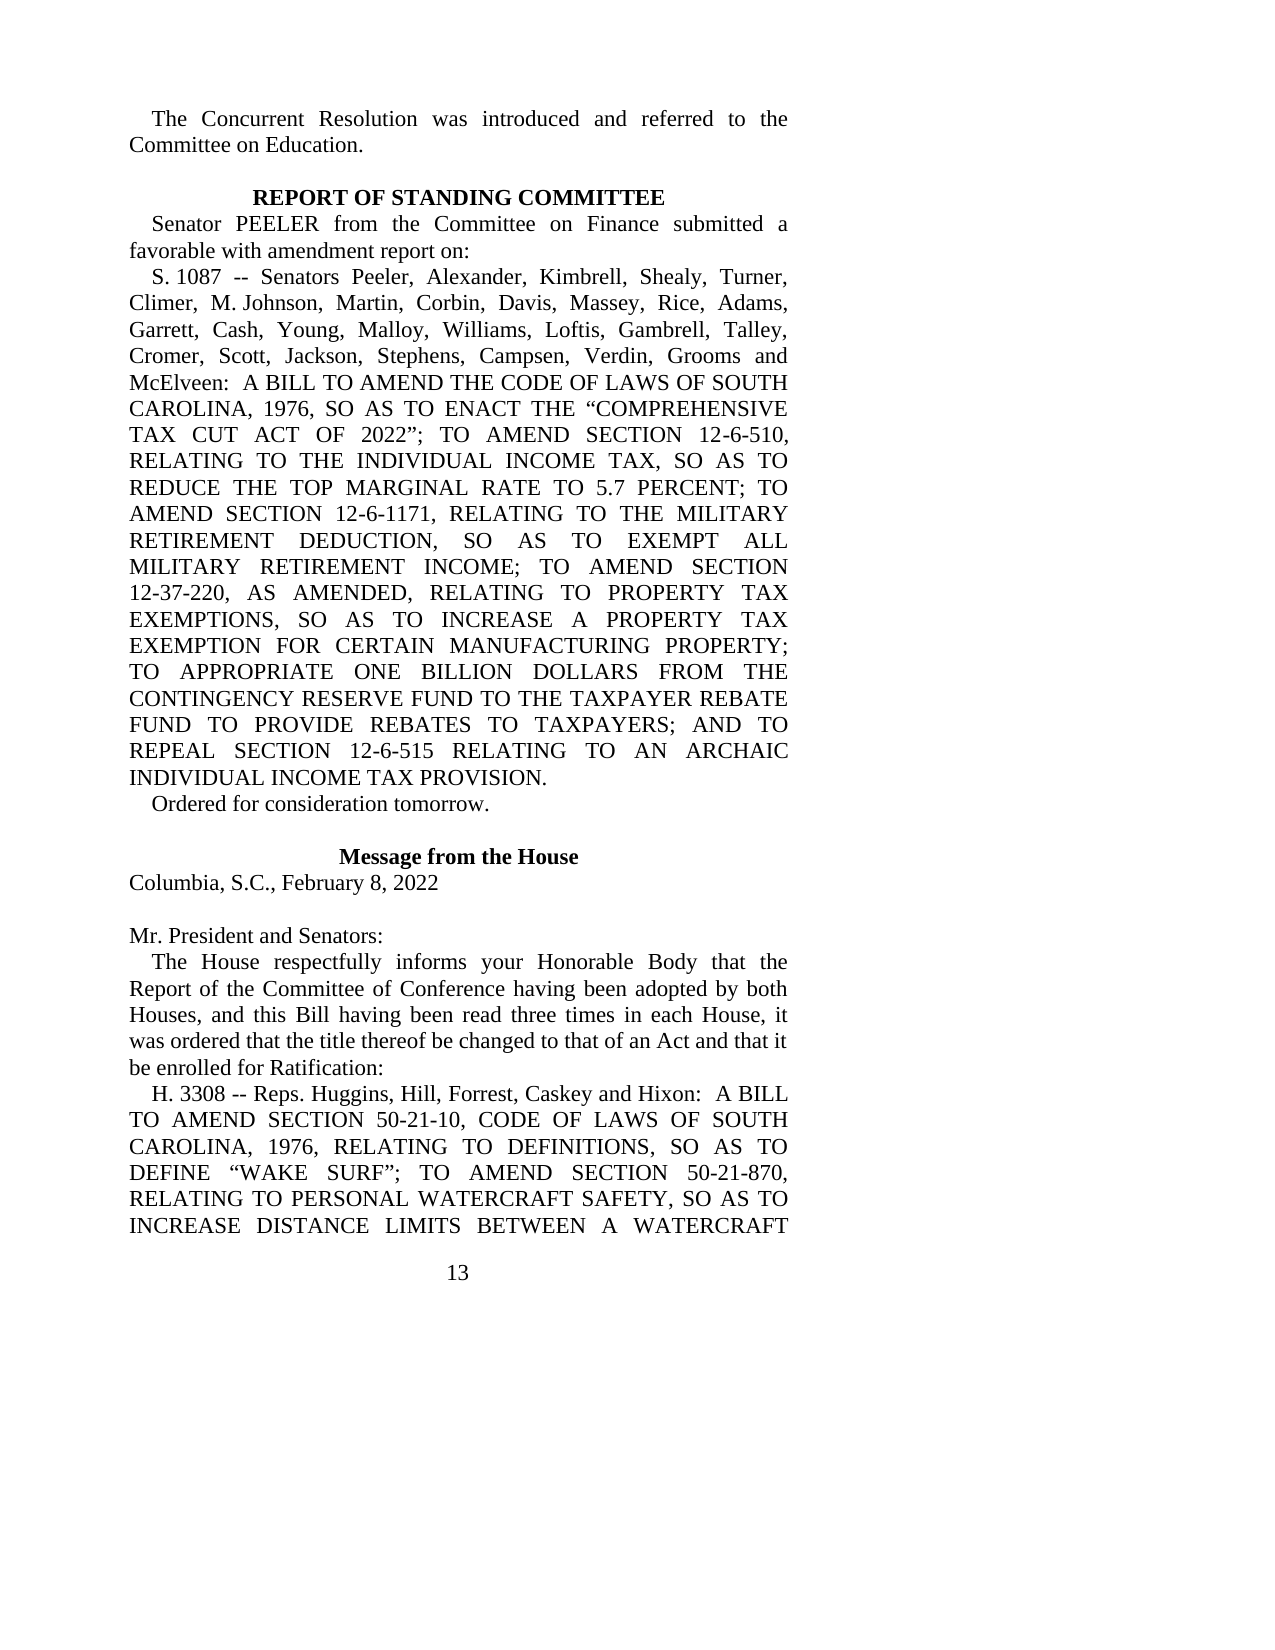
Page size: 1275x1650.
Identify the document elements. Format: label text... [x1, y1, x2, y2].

text REPORT OF STANDING COMMITTEE [129, 184, 789, 210]
text Mr. President and Senators: [129, 922, 789, 948]
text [129, 1080, 789, 1238]
text Ordered for consideration tomorrow. [129, 790, 789, 817]
text The Concurrent Resolution was introduced and referred to the Committee on Education. [129, 105, 789, 158]
text Columbia, S.C., February 8, 2022 [129, 869, 789, 896]
text S. 1087 -- Senators Peeler, Alexander, Kimbrell, Shealy, Turner, Climer, M. Johnson, Martin, Corbin, Davis, Massey, Rice, Adams, Garrett, Cash, Young, Malloy, Williams, Loftis, Gambrell, Talley, Cromer, Scott, Jackson, Stephens, Campsen, Verdin, Grooms and McElveen: A BILL TO AMEND THE CODE OF LAWS OF SOUTH CAROLINA, 1976, SO AS TO ENACT THE “COMPREHENSIVE TAX CUT ACT OF 2022”; TO AMEND SECTION 12-6-510, RELATING TO THE INDIVIDUAL INCOME TAX, SO AS TO REDUCE THE TOP MARGINAL RATE TO 5.7 PERCENT; TO AMEND SECTION 12-6-1171, RELATING TO THE MILITARY RETIREMENT DEDUCTION, SO AS TO EXEMPT ALL MILITARY RETIREMENT INCOME; TO AMEND SECTION 12-37-220, AS AMENDED, RELATING TO PROPERTY TAX EXEMPTIONS, SO AS TO INCREASE A PROPERTY TAX EXEMPTION FOR CERTAIN MANUFACTURING PROPERTY; TO APPROPRIATE ONE BILLION DOLLARS FROM THE CONTINGENCY RESERVE FUND TO THE TAXPAYER REBATE FUND TO PROVIDE REBATES TO TAXPAYERS; AND TO REPEAL SECTION 12-6-515 RELATING TO AN ARCHAIC INDIVIDUAL INCOME TAX PROVISION. [129, 263, 789, 790]
text Senator PEELER from the Committee on Finance submitted a favorable with amendment report on: [129, 210, 789, 263]
text Message from the House [129, 843, 789, 869]
text The House respectfully informs your Honorable Body that the Report of the Committee of Conference having been adopted by both Houses, and this Bill having been read three times in each House, it was ordered that the title thereof be changed to that of an Act and that it be enrolled for Ratification: [129, 948, 789, 1080]
